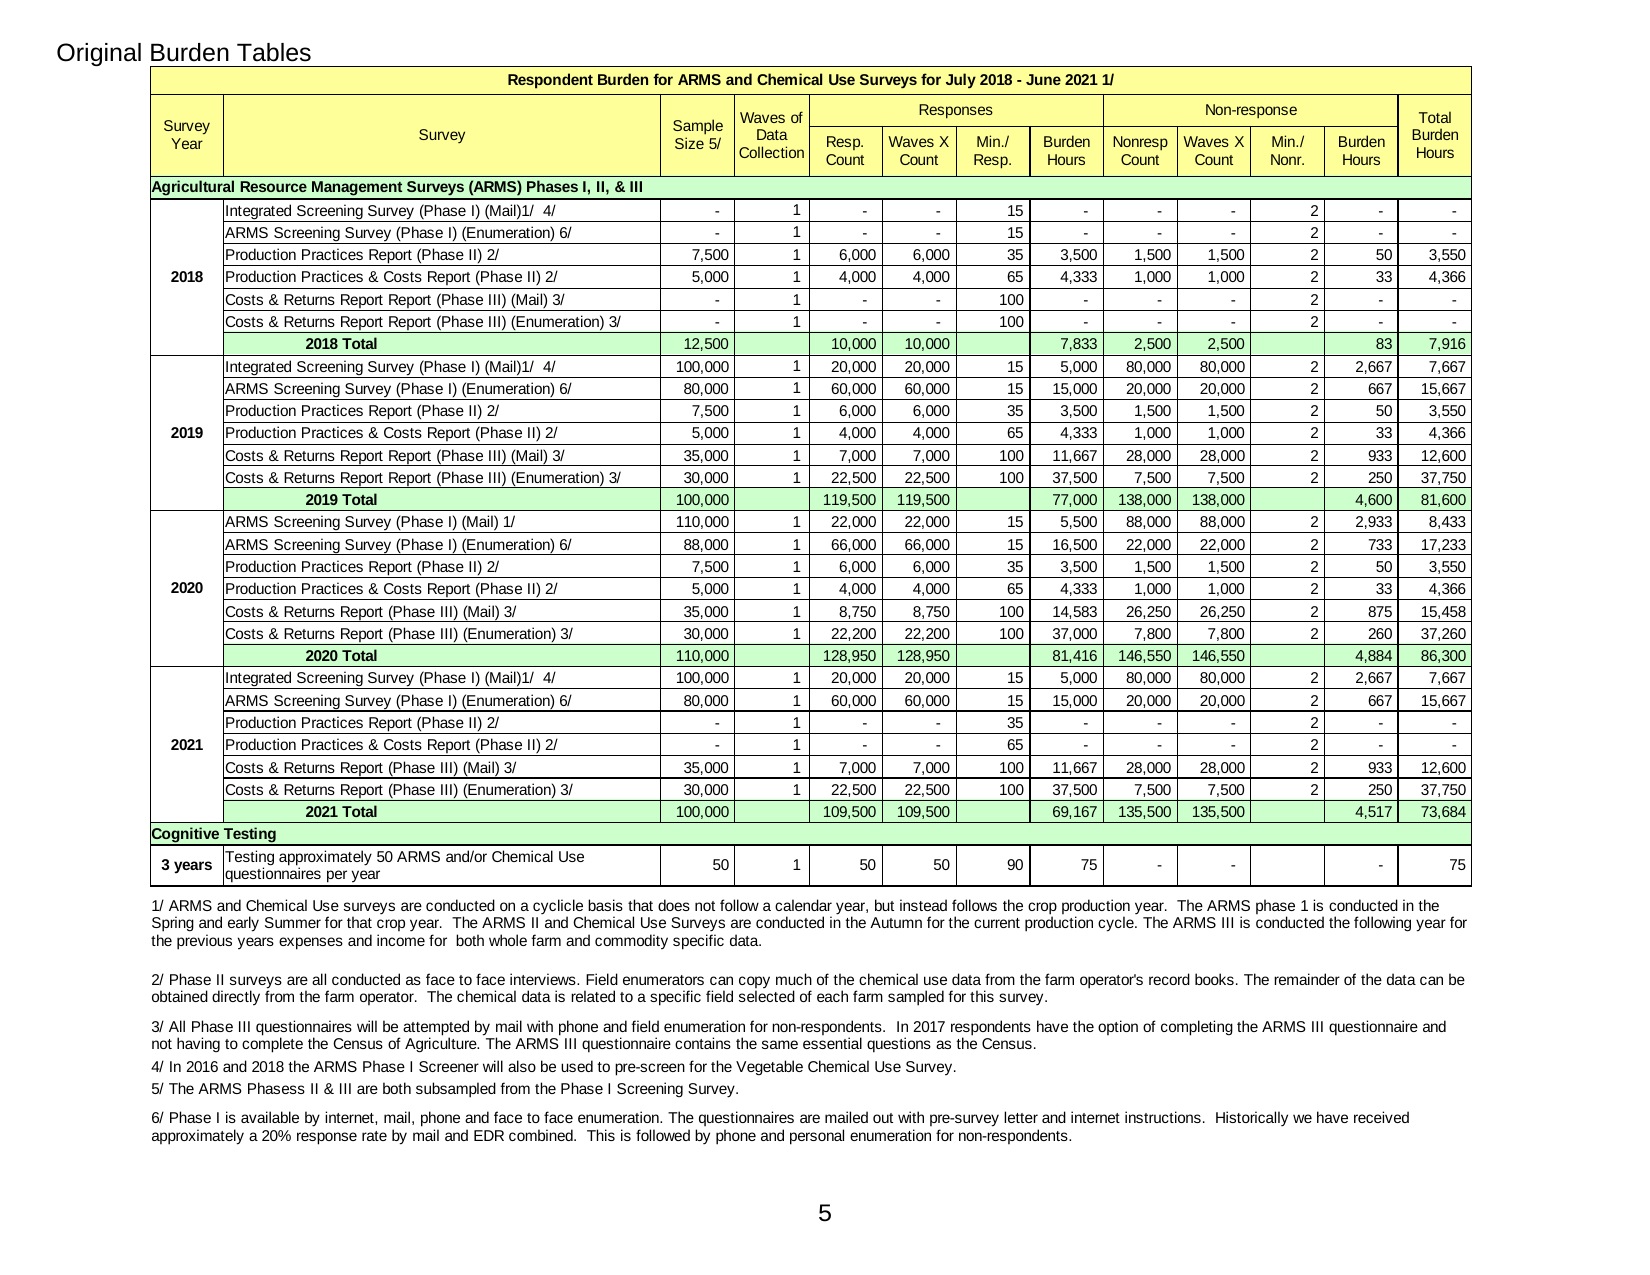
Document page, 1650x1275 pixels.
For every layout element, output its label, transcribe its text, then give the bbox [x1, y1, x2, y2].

text Original Burden Tables [56, 37, 1575, 1169]
